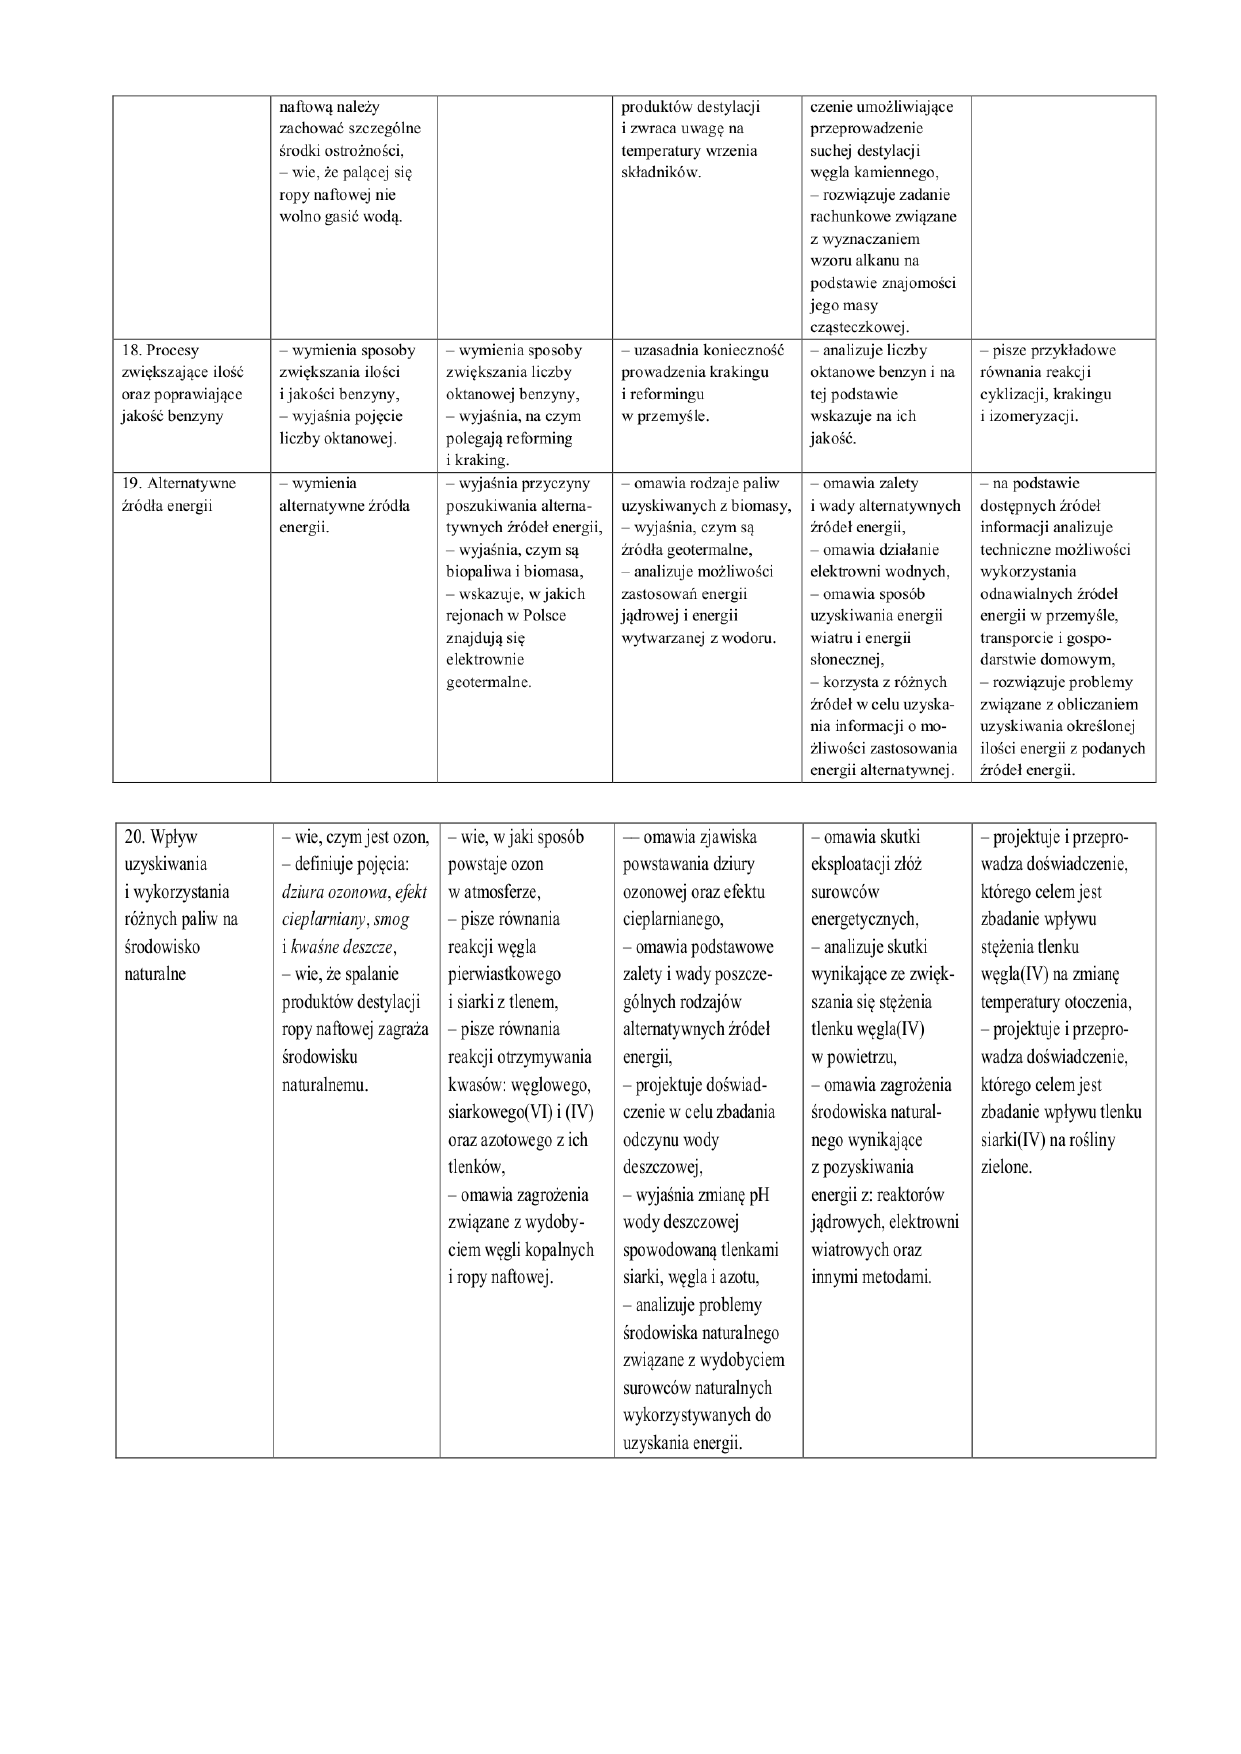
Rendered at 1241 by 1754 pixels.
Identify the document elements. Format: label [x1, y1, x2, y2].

picture [103, 815, 1164, 1468]
picture [103, 88, 1164, 790]
